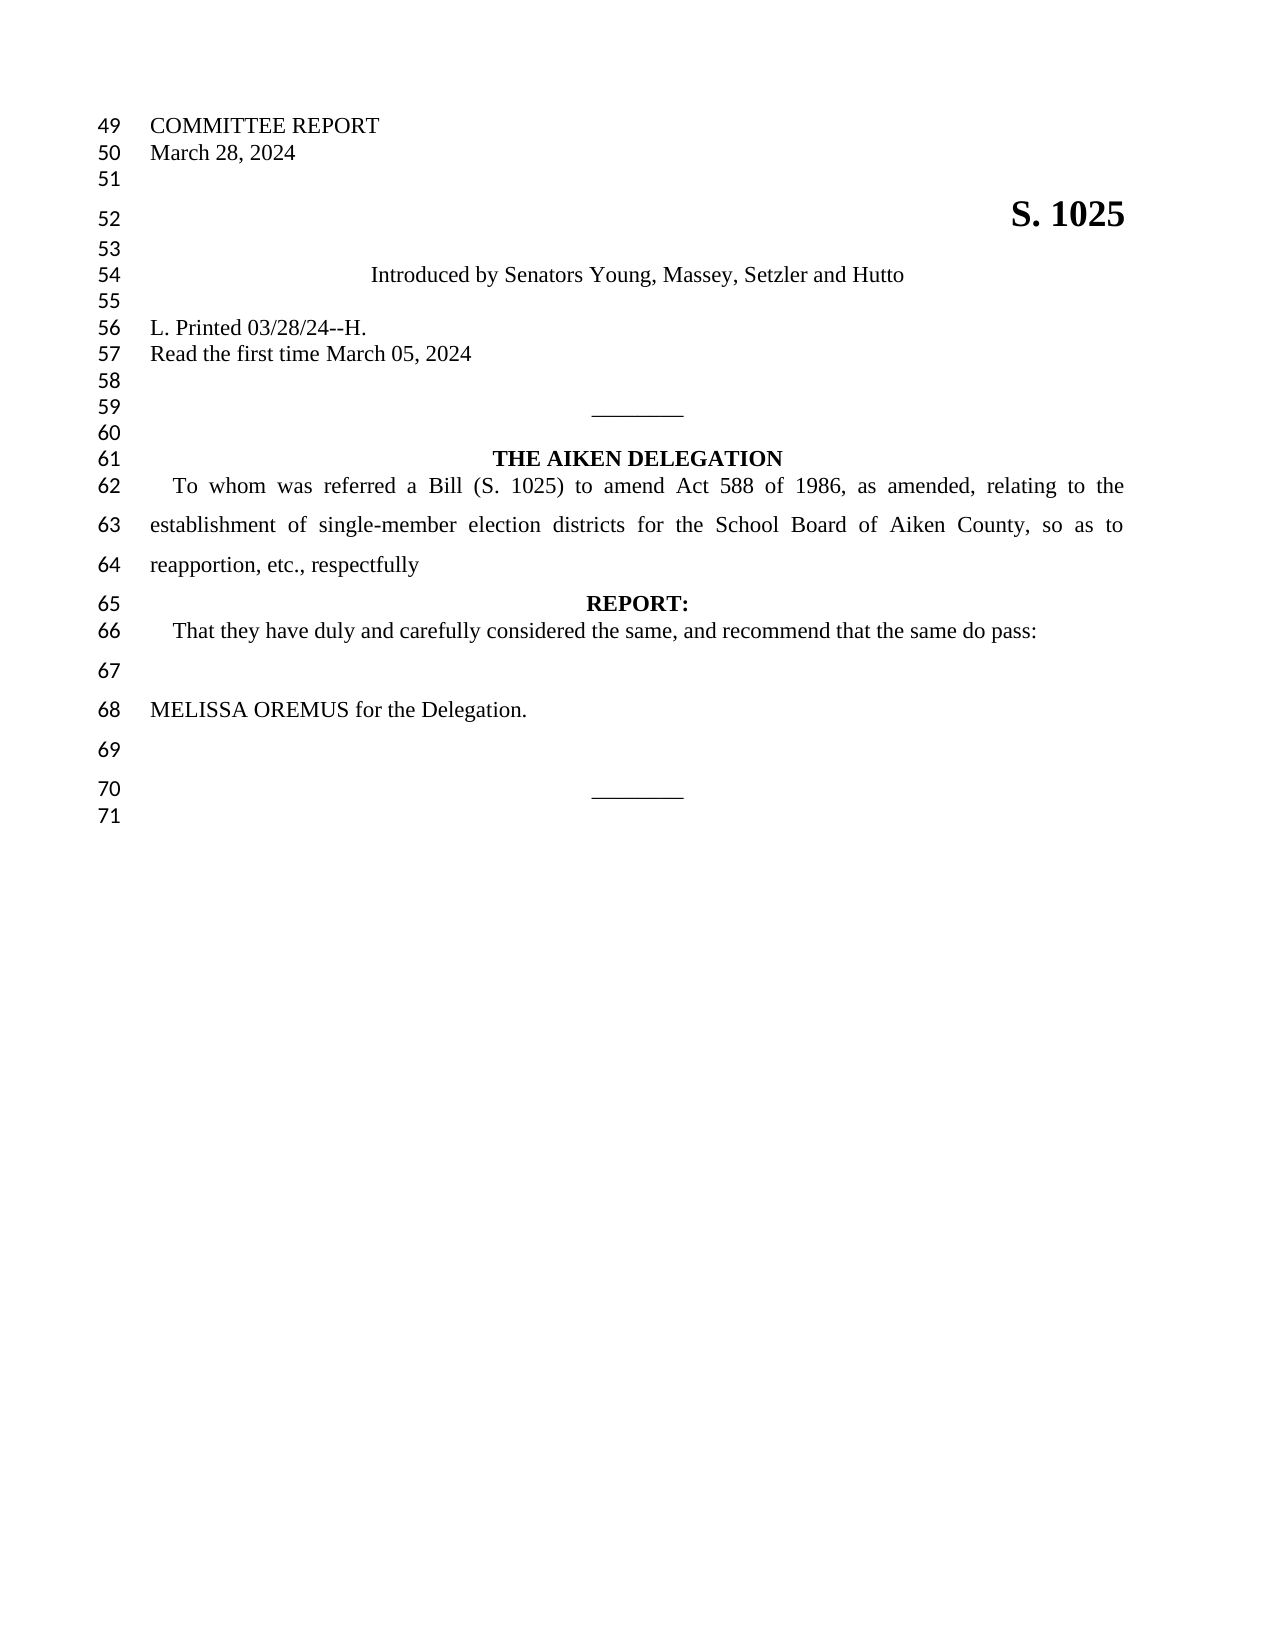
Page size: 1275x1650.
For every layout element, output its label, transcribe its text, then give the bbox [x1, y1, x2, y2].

text Read the first time [150, 340, 1125, 366]
text . Printed --. [150, 314, 1125, 340]
text ________ [150, 774, 1125, 801]
title To whom was referred a () , etc., respectfully [150, 472, 1125, 577]
text Report: [150, 590, 1125, 617]
text Introduced by [150, 261, 1125, 287]
text ________ [150, 393, 1125, 419]
text for the Delegation. [150, 696, 1125, 722]
text The AIKEN [150, 446, 1125, 472]
